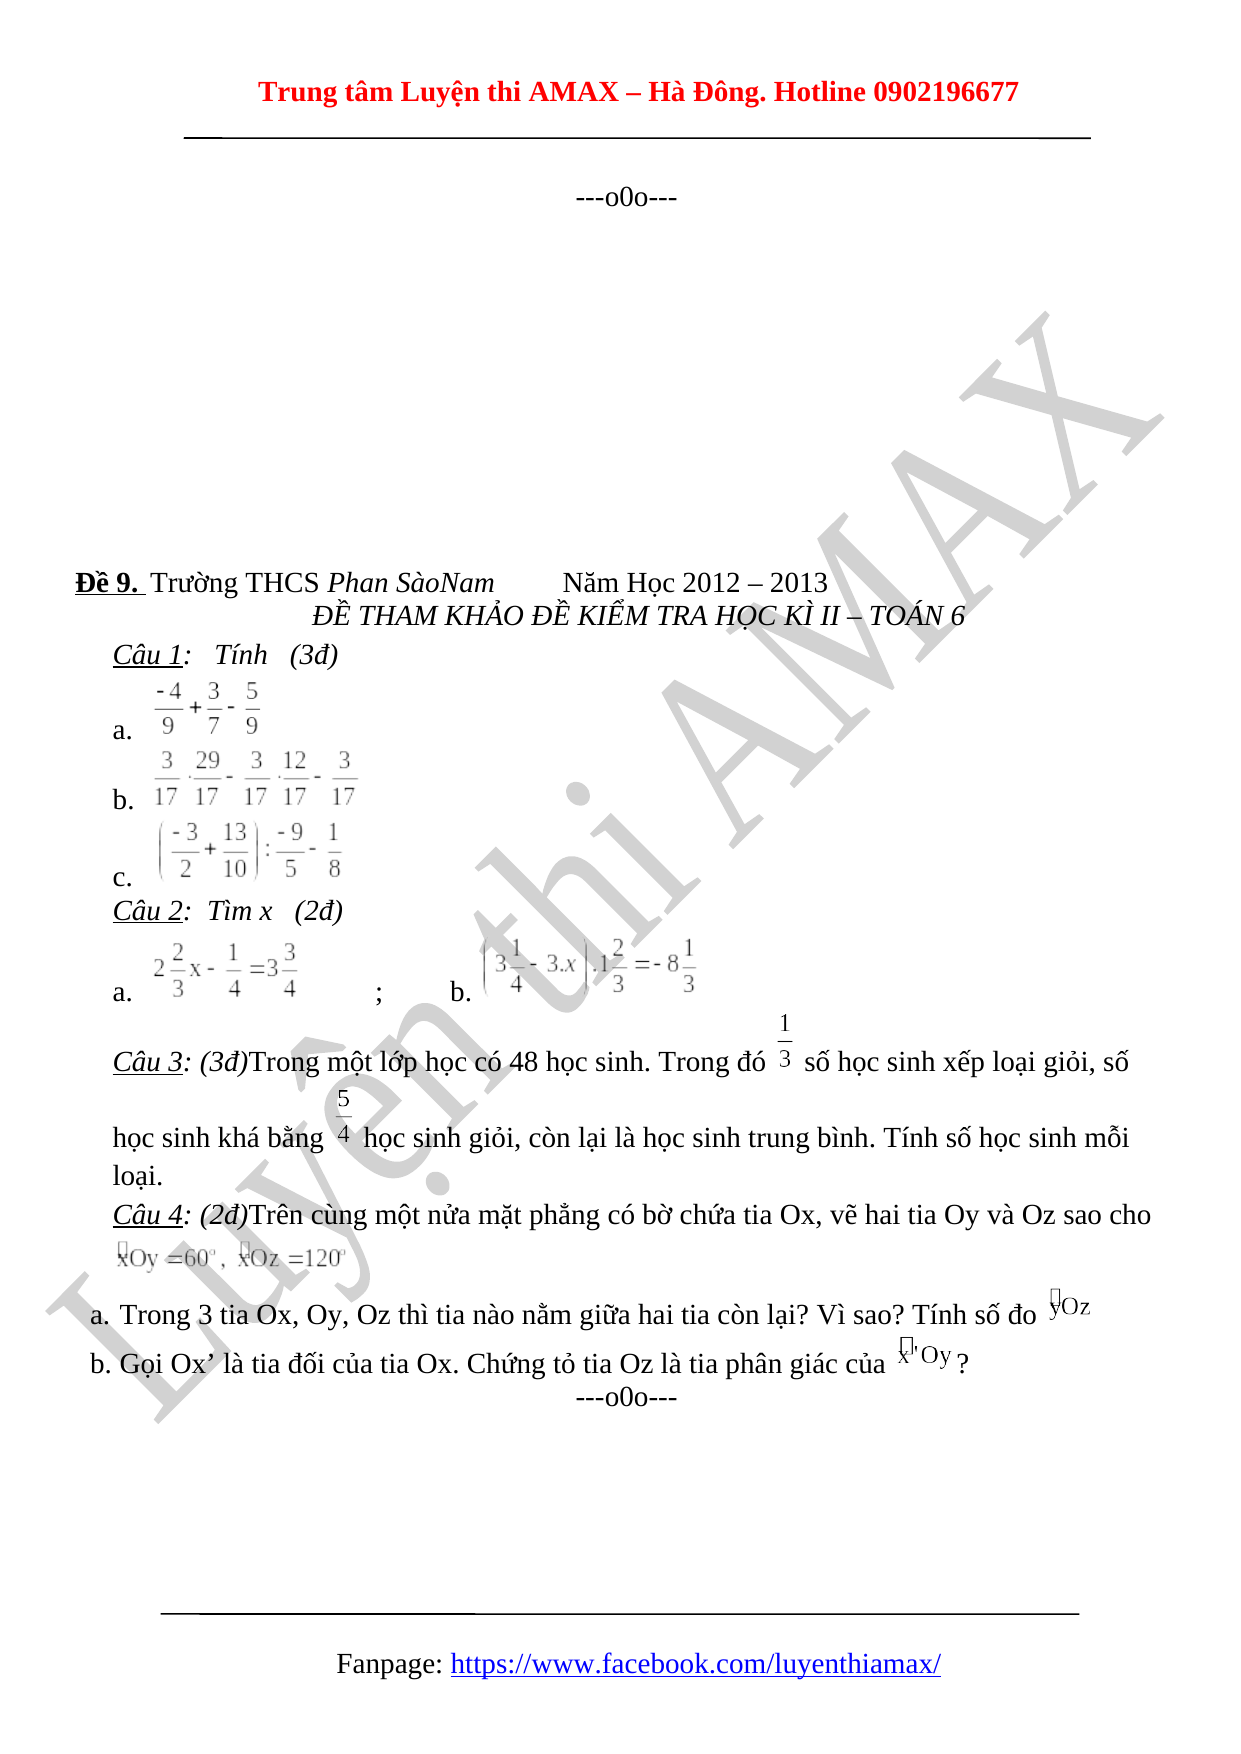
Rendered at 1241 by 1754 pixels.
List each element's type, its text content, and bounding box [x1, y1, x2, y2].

list Trường THCS Phan SàoNam Năm Học 2012 – 2013 [75, 565, 1159, 598]
text Câu 2: Tìm x (2đ) [112, 893, 1165, 926]
text ---o0o--- [87, 1379, 1165, 1413]
list Trong 3 tia Ox, Oy, Oz thì tia nào nằm giữa hai tia còn lại? Vì sao? Tính số đo [90, 1283, 1165, 1331]
text Câu 4: (2đ)Trên cùng một nửa mặt phẳng có bờ chứa tia Ox, vẽ hai tia Oy và Oz sao cho [112, 1197, 1165, 1278]
list ; b. [112, 931, 1165, 1008]
text ĐỀ THAM KHẢO ĐỀ KIỂM TRA HỌC KÌ II – TOÁN 6 [112, 598, 1165, 632]
text Câu 3: (3đ)Trong một lớp học có 48 học sinh. Trong đó số học sinh xếp loại giỏi, số học sinh khá bằng học sinh giỏi, còn lại là học sinh trung bình. Tính số học sinh mỗi loại. [112, 1008, 1165, 1192]
list Gọi Ox’ là tia đối của tia Ox. Chứng tỏ tia Oz là tia phân giác của ? [90, 1331, 1165, 1379]
text ---o0o--- [87, 179, 1165, 213]
text Câu 1: Tính (3đ) [112, 637, 1165, 670]
